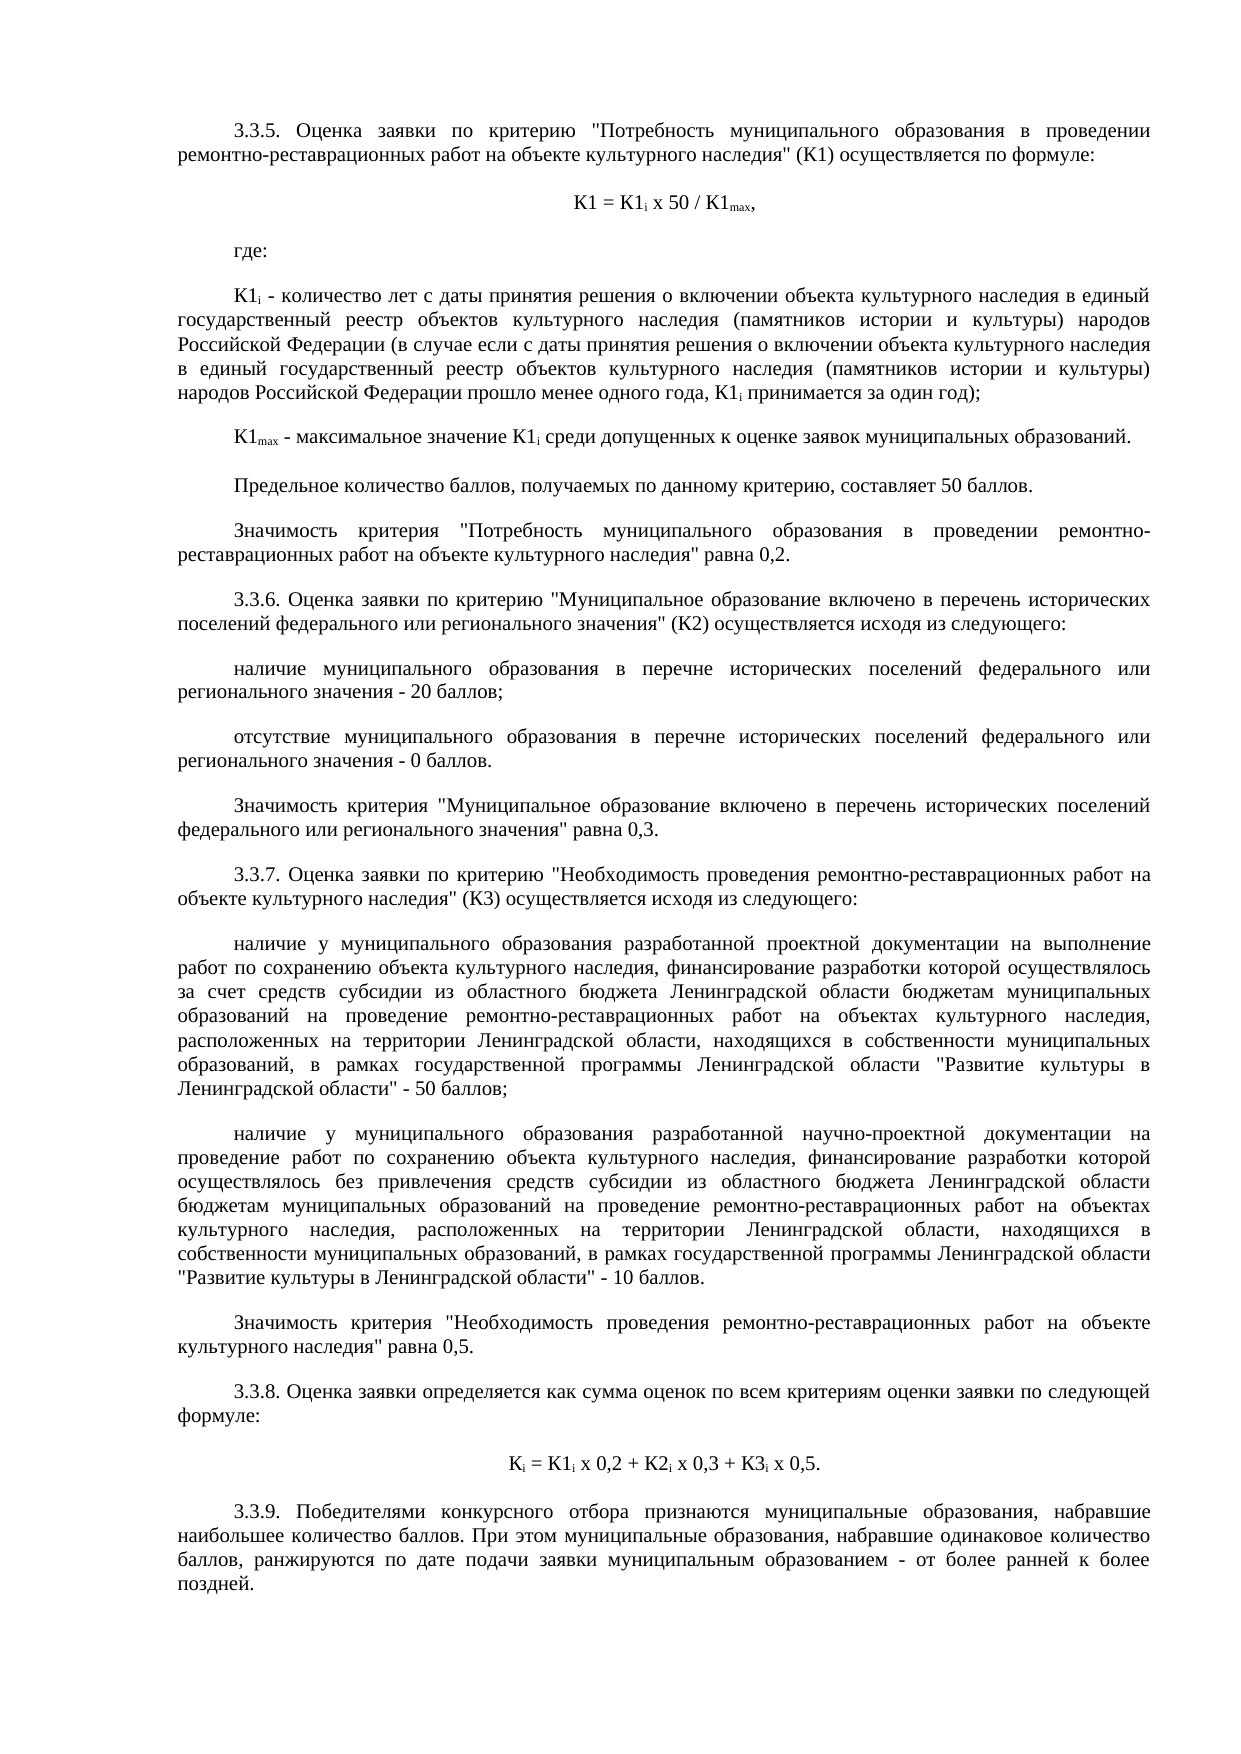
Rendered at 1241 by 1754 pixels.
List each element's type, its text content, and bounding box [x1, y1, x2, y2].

text отсутствие муниципального образования в перечне исторических поселений федерального или регионального значения - 0 баллов. [177, 724, 1152, 772]
text Кi = К1i x 0,2 + К2i x 0,3 + К3i x 0,5. [177, 1451, 1152, 1475]
text К1max - максимальное значение К1i среди допущенных к оценке заявок муниципальных образований. [177, 424, 1152, 448]
text 3.3.7. Оценка заявки по критерию "Необходимость проведения ремонтно-реставрационных работ на объекте культурного наследия" (К3) осуществляется исходя из следующего: [177, 862, 1152, 910]
text Значимость критерия "Муниципальное образование включено в перечень исторических поселений федерального или регионального значения" равна 0,3. [177, 793, 1152, 841]
text 3.3.6. Оценка заявки по критерию "Муниципальное образование включено в перечень исторических поселений федерального или регионального значения" (К2) осуществляется исходя из следующего: [177, 586, 1152, 634]
text К1i - количество лет с даты принятия решения о включении объекта культурного наследия в единый государственный реестр объектов культурного наследия (памятников истории и культуры) народов Российской Федерации (в случае если с даты принятия решения о включении объекта культурного наследия в единый государственный реестр объектов культурного наследия (памятников истории и культуры) народов Российской Федерации прошло менее одного года, К1i принимается за один год); [177, 283, 1152, 404]
text 3.3.8. Оценка заявки определяется как сумма оценок по всем критериям оценки заявки по следующей формуле: [177, 1379, 1152, 1427]
text Значимость критерия "Необходимость проведения ремонтно-реставрационных работ на объекте культурного наследия" равна 0,5. [177, 1310, 1152, 1358]
text К1 = К1i x 50 / К1max, [177, 190, 1152, 214]
text Предельное количество баллов, получаемых по данному критерию, составляет 50 баллов. [177, 473, 1152, 497]
text 3.3.9. Победителями конкурсного отбора признаются муниципальные образования, набравшие наибольшее количество баллов. При этом муниципальные образования, набравшие одинаковое количество баллов, ранжируются по дате подачи заявки муниципальным образованием - от более ранней к более поздней. [177, 1499, 1152, 1595]
text наличие у муниципального образования разработанной проектной документации на выполнение работ по сохранению объекта культурного наследия, финансирование разработки которой осуществлялось за счет средств субсидии из областного бюджета Ленинградской области бюджетам муниципальных образований на проведение ремонтно-реставрационных работ на объектах культурного наследия, расположенных на территории Ленинградской области, находящихся в собственности муниципальных образований, в рамках государственной программы Ленинградской области "Развитие культуры в Ленинградской области" - 50 баллов; [177, 931, 1152, 1100]
text Значимость критерия "Потребность муниципального образования в проведении ремонтно-реставрационных работ на объекте культурного наследия" равна 0,2. [177, 517, 1152, 566]
text где: [177, 238, 1152, 262]
text 3.3.5. Оценка заявки по критерию "Потребность муниципального образования в проведении ремонтно-реставрационных работ на объекте культурного наследия" (К1) осуществляется по формуле: [177, 118, 1152, 166]
text наличие муниципального образования в перечне исторических поселений федерального или регионального значения - 20 баллов; [177, 655, 1152, 703]
text наличие у муниципального образования разработанной научно-проектной документации на проведение работ по сохранению объекта культурного наследия, финансирование разработки которой осуществлялось без привлечения средств субсидии из областного бюджета Ленинградской области бюджетам муниципальных образований на проведение ремонтно-реставрационных работ на объектах культурного наследия, расположенных на территории Ленинградской области, находящихся в собственности муниципальных образований, в рамках государственной программы Ленинградской области "Развитие культуры в Ленинградской области" - 10 баллов. [177, 1121, 1152, 1289]
